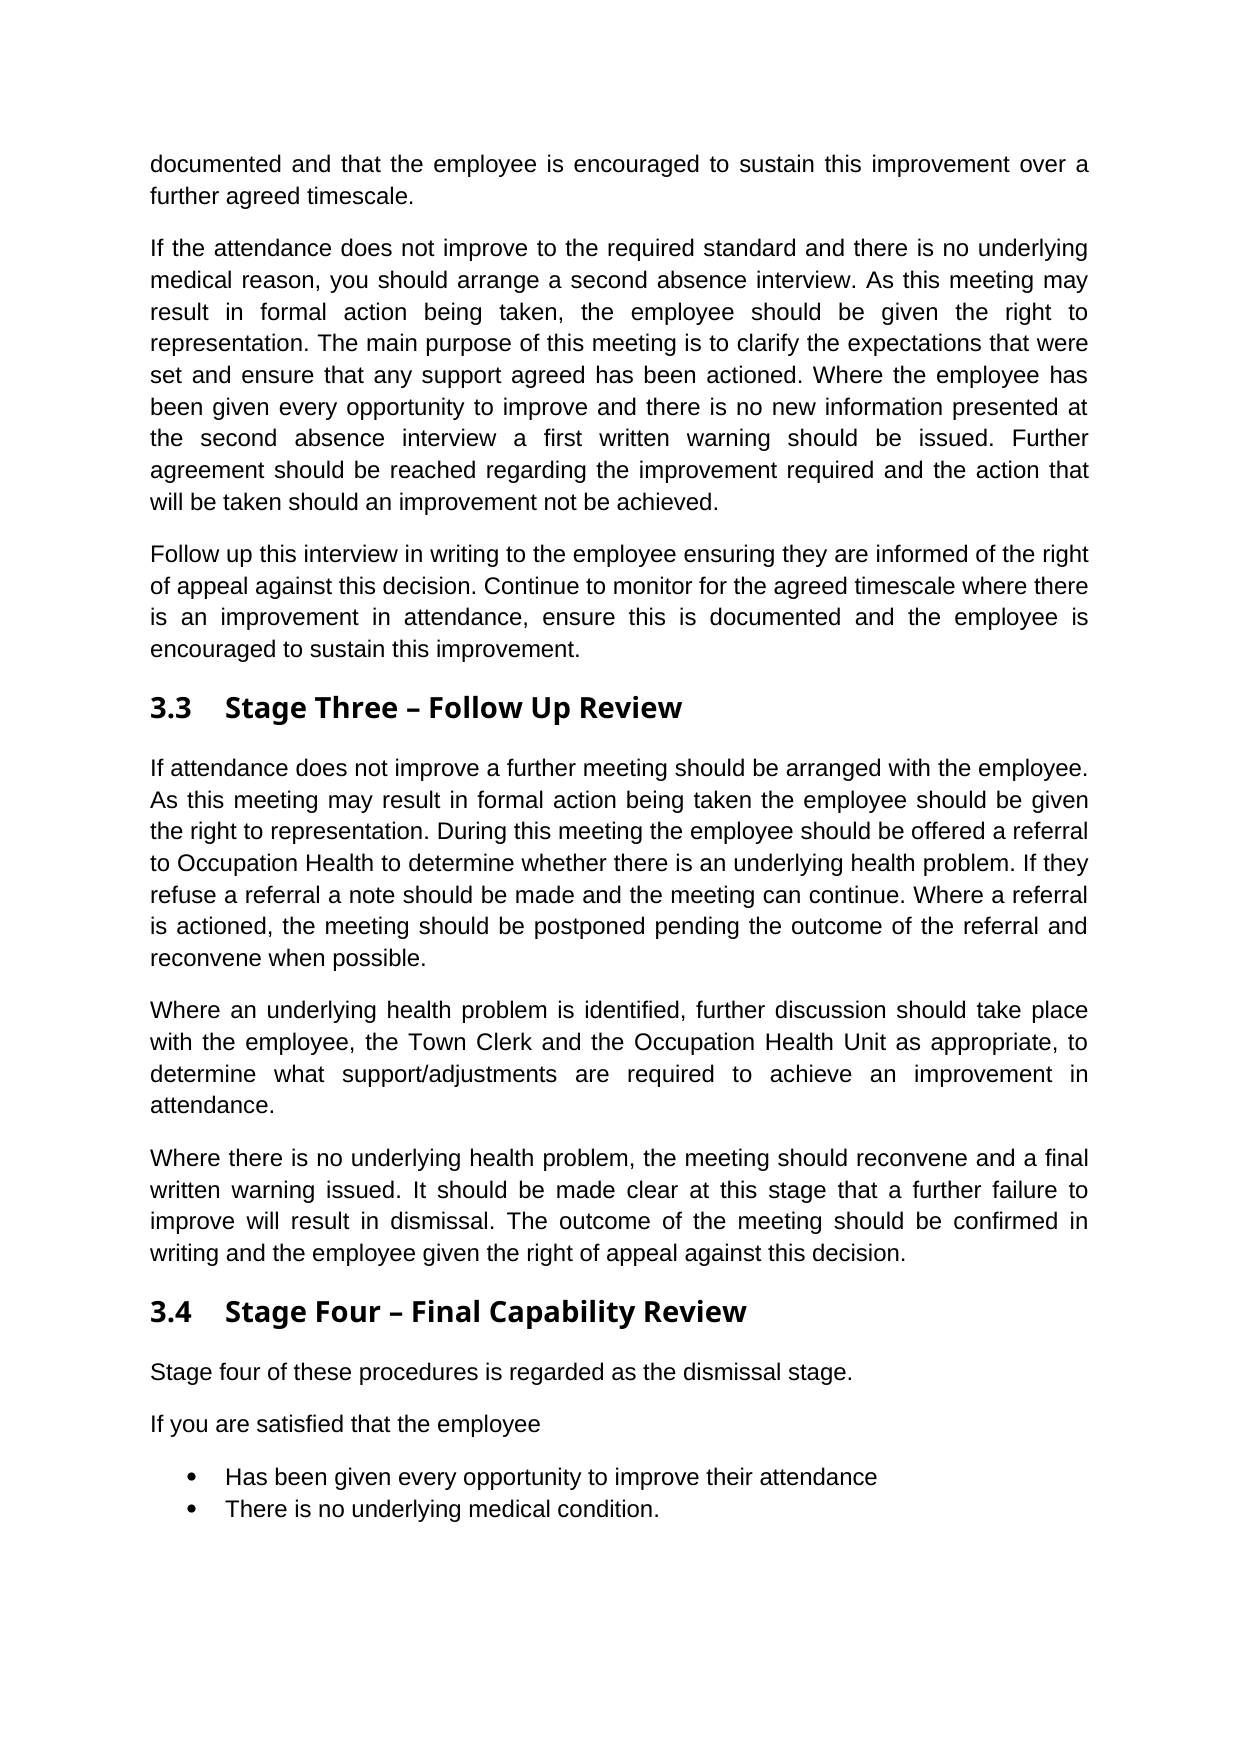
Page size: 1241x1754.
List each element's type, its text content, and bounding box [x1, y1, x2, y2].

text If you are satisfied that the employee [150, 1410, 1090, 1438]
text Stage four of these procedures is regarded as the dismissal stage. [150, 1358, 1090, 1386]
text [150, 150, 1090, 209]
text If attendance does not improve a further meeting should be arranged with the employee. As this meeting may result in formal action being taken the employee should be given the right to representation. During this meeting the employee should be offered a referral to Occupation Health to determine whether there is an underlying health problem. If they refuse a referral a note should be made and the meeting can continue. Where a referral is actioned, the meeting should be postponed pending the outcome of the referral and reconvene when possible. [150, 754, 1090, 972]
list There is no underlying medical condition. [187, 1494, 1090, 1522]
text Where an underlying health problem is identified, further discussion should take place with the employee, the Town Clerk and the Occupation Health Unit as appropriate, to determine what support/adjustments are required to achieve an improvement in attendance. [150, 996, 1090, 1119]
text If the attendance does not improve to the required standard and there is no underlying medical reason, you should arrange a second absence interview. As this meeting may result in formal action being taken, the employee should be given the right to representation. The main purpose of this meeting is to clarify the expectations that were set and ensure that any support agreed has been actioned. Where the employee has been given every opportunity to improve and there is no new information presented at the second absence interview a first written warning should be issued. Further agreement should be reached regarding the improvement required and the action that will be taken should an improvement not be achieved. [150, 234, 1090, 515]
list Stage Four – Final Capability Review [150, 1291, 1090, 1331]
list Stage Three – Follow Up Review [150, 687, 1090, 727]
list Has been given every opportunity to improve their attendance [187, 1463, 1090, 1491]
text Where there is no underlying health problem, the meeting should reconvene and a final written warning issued. It should be made clear at this stage that a further failure to improve will result in dismissal. The outcome of the meeting should be confirmed in writing and the employee given the right of appeal against this decision. [150, 1144, 1090, 1267]
text Follow up this interview in writing to the employee ensuring they are informed of the right of appeal against this decision. Continue to monitor for the agreed timescale where there is an improvement in attendance, ensure this is documented and the employee is encouraged to sustain this improvement. [150, 540, 1090, 663]
